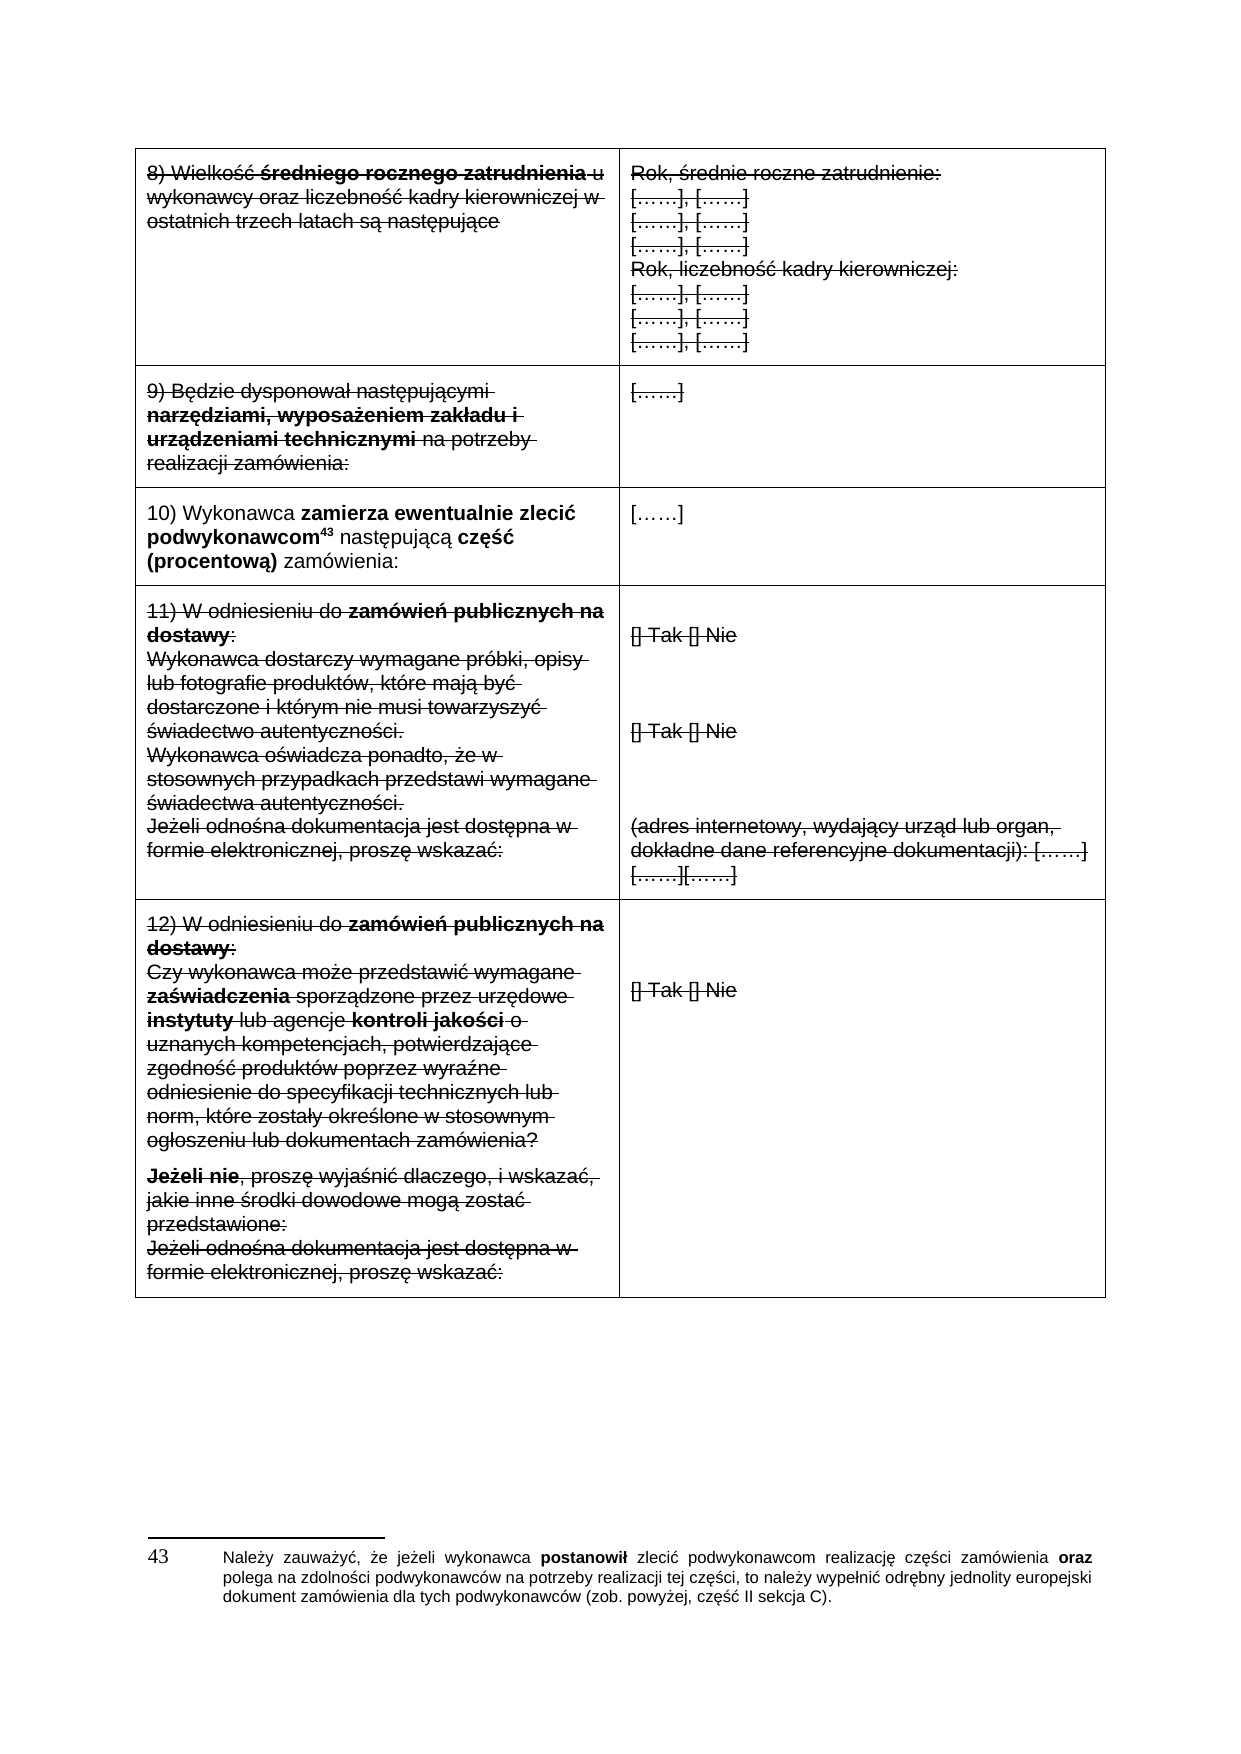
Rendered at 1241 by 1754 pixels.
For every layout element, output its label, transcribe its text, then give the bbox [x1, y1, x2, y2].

table_cell Rok, średnie roczne zatrudnienie: [……], [……] [……], [……] [……], [……] Rok, liczebność kadry kierowniczej: [……], [……] [……], [……] [……], [……] [620, 149, 1105, 365]
table_cell 10) Wykonawca zamierza ewentualnie zlecić podwykonawcom następującą część (procentową) zamówienia: [136, 488, 619, 585]
table_cell 11) W odniesieniu do zamówień publicznych na dostawy: Wykonawca dostarczy wymagane próbki, opisy lub fotografie produktów, które mają być dostarczone i którym nie musi towarzyszyć świadectwo autentyczności. Wykonawca oświadcza ponadto, że w stosownych przypadkach przedstawi wymagane świadectwa autentyczności. Jeżeli odnośna dokumentacja jest dostępna w formie elektronicznej, proszę wskazać: [136, 586, 619, 899]
table_cell [] Tak [] Nie [620, 900, 1105, 1297]
table_cell [……] [620, 488, 1105, 585]
table_cell [……] [620, 366, 1105, 487]
table_cell 9) Będzie dysponował następującymi narzędziami, wyposażeniem zakładu i urządzeniami technicznymi na potrzeby realizacji zamówienia: [136, 366, 619, 487]
table_cell 8) Wielkość średniego rocznego zatrudnienia u wykonawcy oraz liczebność kadry kierowniczej w ostatnich trzech latach są następujące [136, 149, 619, 365]
table_cell 12) W odniesieniu do zamówień publicznych na dostawy: Czy wykonawca może przedstawić wymagane zaświadczenia sporządzone przez urzędowe instytuty lub agencje kontroli jakości o uznanych kompetencjach, potwierdzające zgodność produktów poprzez wyraźne odniesienie do specyfikacji technicznych lub norm, które zostały określone w stosownym ogłoszeniu lub dokumentach zamówienia? Jeżeli nie, proszę wyjaśnić dlaczego, i wskazać, jakie inne środki dowodowe mogą zostać przedstawione: Jeżeli odnośna dokumentacja jest dostępna w formie elektronicznej, proszę wskazać: [136, 900, 619, 1297]
table_cell [] Tak [] Nie [] Tak [] Nie (adres internetowy, wydający urząd lub organ, dokładne dane referencyjne dokumentacji): [……][……][……] [620, 586, 1105, 899]
